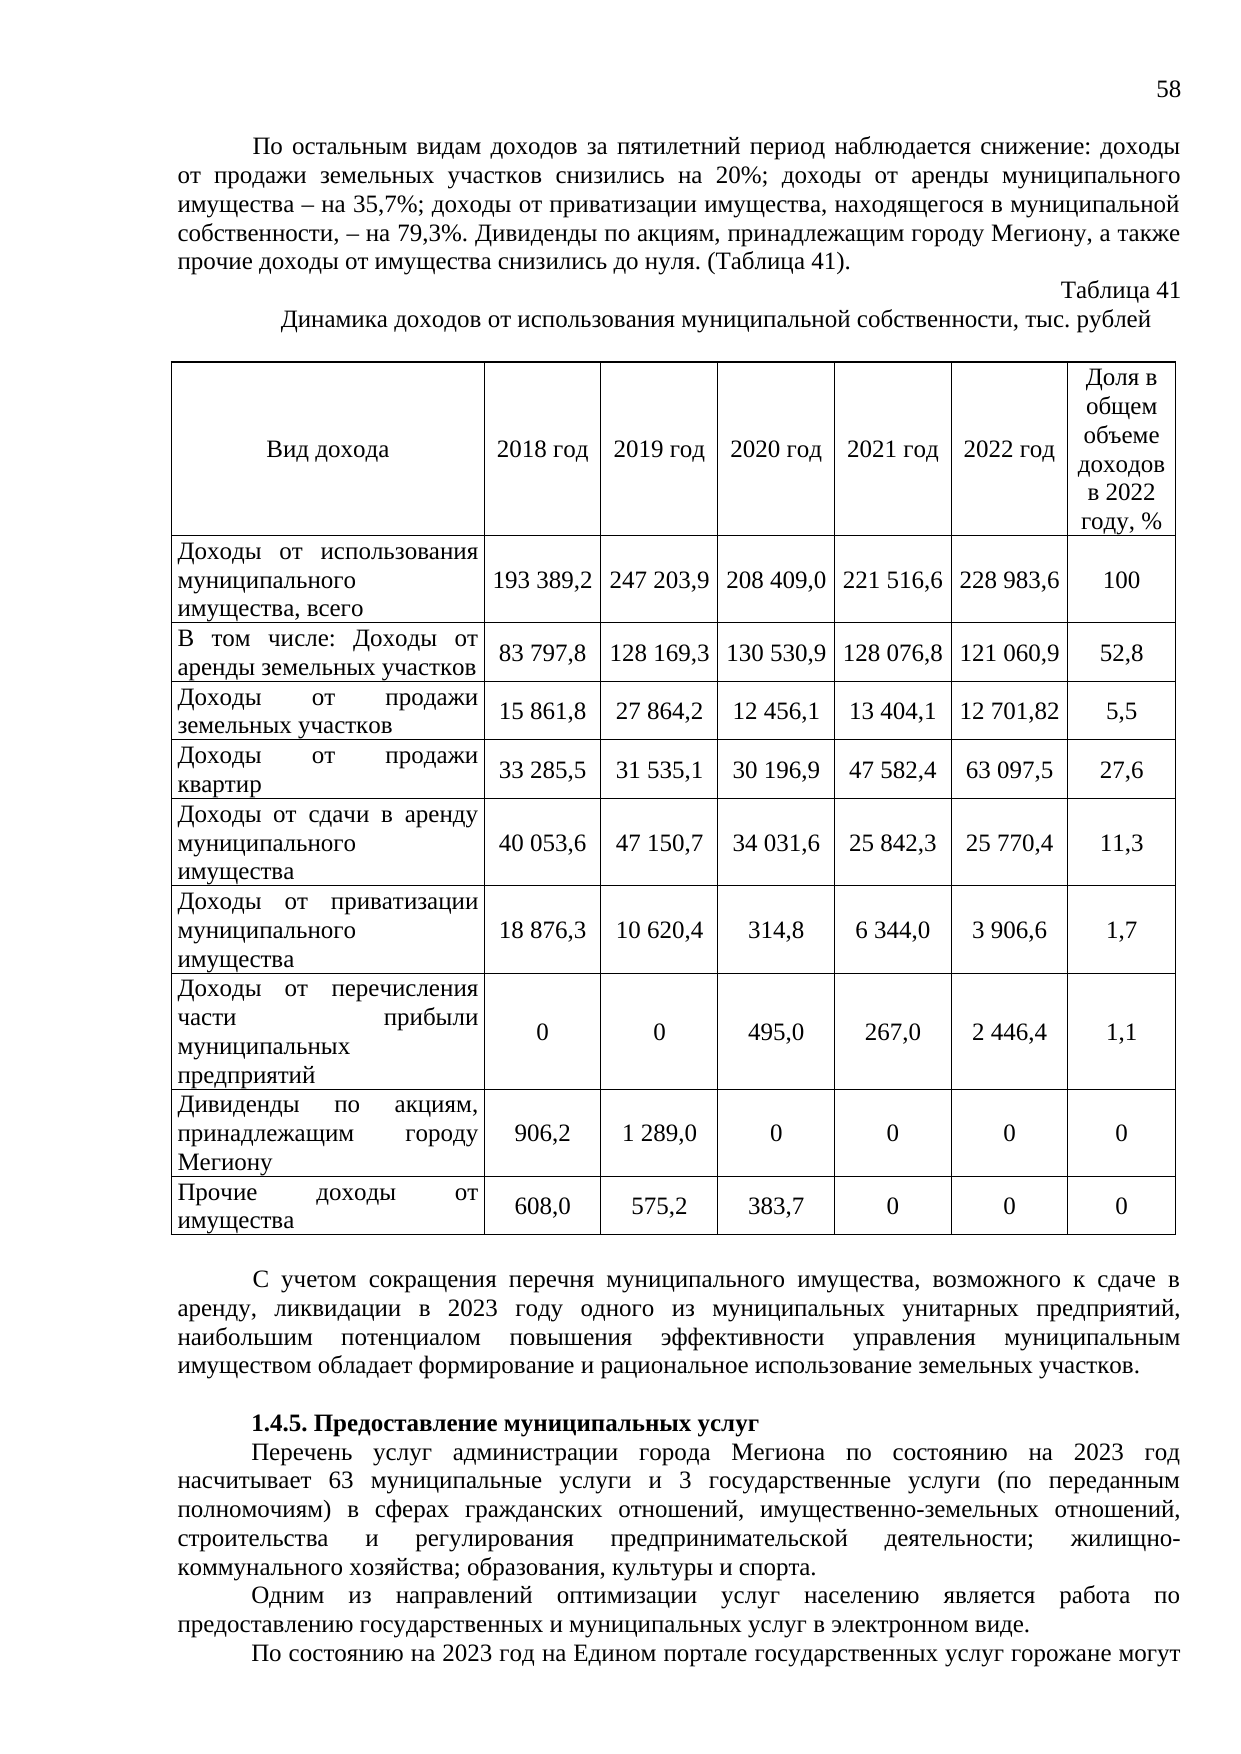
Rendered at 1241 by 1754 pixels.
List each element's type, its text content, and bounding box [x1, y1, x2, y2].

text Таблица 41 [177, 275, 1181, 304]
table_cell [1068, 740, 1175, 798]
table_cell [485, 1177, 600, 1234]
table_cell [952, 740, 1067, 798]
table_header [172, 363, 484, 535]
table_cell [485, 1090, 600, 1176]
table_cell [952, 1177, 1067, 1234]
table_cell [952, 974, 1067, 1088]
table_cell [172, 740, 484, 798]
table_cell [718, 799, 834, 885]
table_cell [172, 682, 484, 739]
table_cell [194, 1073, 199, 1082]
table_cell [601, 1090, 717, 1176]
text Одним из направлений оптимизации услуг населению является работа по предоставлению государственных и муниципальных услуг в электронном виде. [177, 1580, 1181, 1638]
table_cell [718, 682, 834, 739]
text Перечень услуг администрации города Мегиона по состоянию на 2023 год насчитывает 63 муниципальные услуги и 3 государственные услуги (по переданным полномочиям) в сферах гражданских отношений, имущественно-земельных отношений, строительства и регулирования предпринимательской деятельности; жилищно-коммунального хозяйства; образования, культуры и спорта. [177, 1437, 1181, 1580]
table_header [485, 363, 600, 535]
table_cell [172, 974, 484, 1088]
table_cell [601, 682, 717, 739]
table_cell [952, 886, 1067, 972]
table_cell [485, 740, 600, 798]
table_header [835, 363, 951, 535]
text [177, 1638, 1181, 1667]
text 1.4.5. Предоставление муниципальных услуг [177, 1408, 1181, 1437]
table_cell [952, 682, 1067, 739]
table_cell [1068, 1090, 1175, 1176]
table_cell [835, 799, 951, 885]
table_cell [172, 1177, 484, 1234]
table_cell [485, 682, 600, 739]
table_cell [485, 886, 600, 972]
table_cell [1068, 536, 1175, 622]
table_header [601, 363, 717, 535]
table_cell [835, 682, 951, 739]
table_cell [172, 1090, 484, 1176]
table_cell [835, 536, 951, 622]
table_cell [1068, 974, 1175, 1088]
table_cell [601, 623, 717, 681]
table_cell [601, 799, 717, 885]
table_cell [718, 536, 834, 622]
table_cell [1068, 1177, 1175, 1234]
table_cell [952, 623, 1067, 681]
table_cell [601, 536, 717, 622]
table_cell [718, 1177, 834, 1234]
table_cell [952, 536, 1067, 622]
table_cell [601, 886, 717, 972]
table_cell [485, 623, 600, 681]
text С учетом сокращения перечня муниципального имущества, возможного к сдаче в аренду, ликвидации в 2023 году одного из муниципальных унитарных предприятий, наибольшим потенциалом повышения эффективности управления муниципальным имуществом обладает формирование и рациональное использование земельных участков. [177, 1264, 1181, 1379]
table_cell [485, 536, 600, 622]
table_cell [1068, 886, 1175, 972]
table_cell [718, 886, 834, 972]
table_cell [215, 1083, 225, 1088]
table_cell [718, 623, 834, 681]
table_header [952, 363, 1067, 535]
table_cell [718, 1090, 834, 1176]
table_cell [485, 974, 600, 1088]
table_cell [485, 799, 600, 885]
text Динамика доходов от использования муниципальной собственности, тыс. рублей [177, 304, 1181, 333]
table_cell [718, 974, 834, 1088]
text По остальным видам доходов за пятилетний период наблюдается снижение: доходы от продажи земельных участков снизились на 20%; доходы от аренды муниципального имущества – на 35,7%; доходы от приватизации имущества, находящегося в муниципальной собственности, – на 79,3%. Дивиденды по акциям, принадлежащим городу Мегиону, а также прочие доходы от имущества снизились до нуля. (Таблица 41). [177, 131, 1181, 275]
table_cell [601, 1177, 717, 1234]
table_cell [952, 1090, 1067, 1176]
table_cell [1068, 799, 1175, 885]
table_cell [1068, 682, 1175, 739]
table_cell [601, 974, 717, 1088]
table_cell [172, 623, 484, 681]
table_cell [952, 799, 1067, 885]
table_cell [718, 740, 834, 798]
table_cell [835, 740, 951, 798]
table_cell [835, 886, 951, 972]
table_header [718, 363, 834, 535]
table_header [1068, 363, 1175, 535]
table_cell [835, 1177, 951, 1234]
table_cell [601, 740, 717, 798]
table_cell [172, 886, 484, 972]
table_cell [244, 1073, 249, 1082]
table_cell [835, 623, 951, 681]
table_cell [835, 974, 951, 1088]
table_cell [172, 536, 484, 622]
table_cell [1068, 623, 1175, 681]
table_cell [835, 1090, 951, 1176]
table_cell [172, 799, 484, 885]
